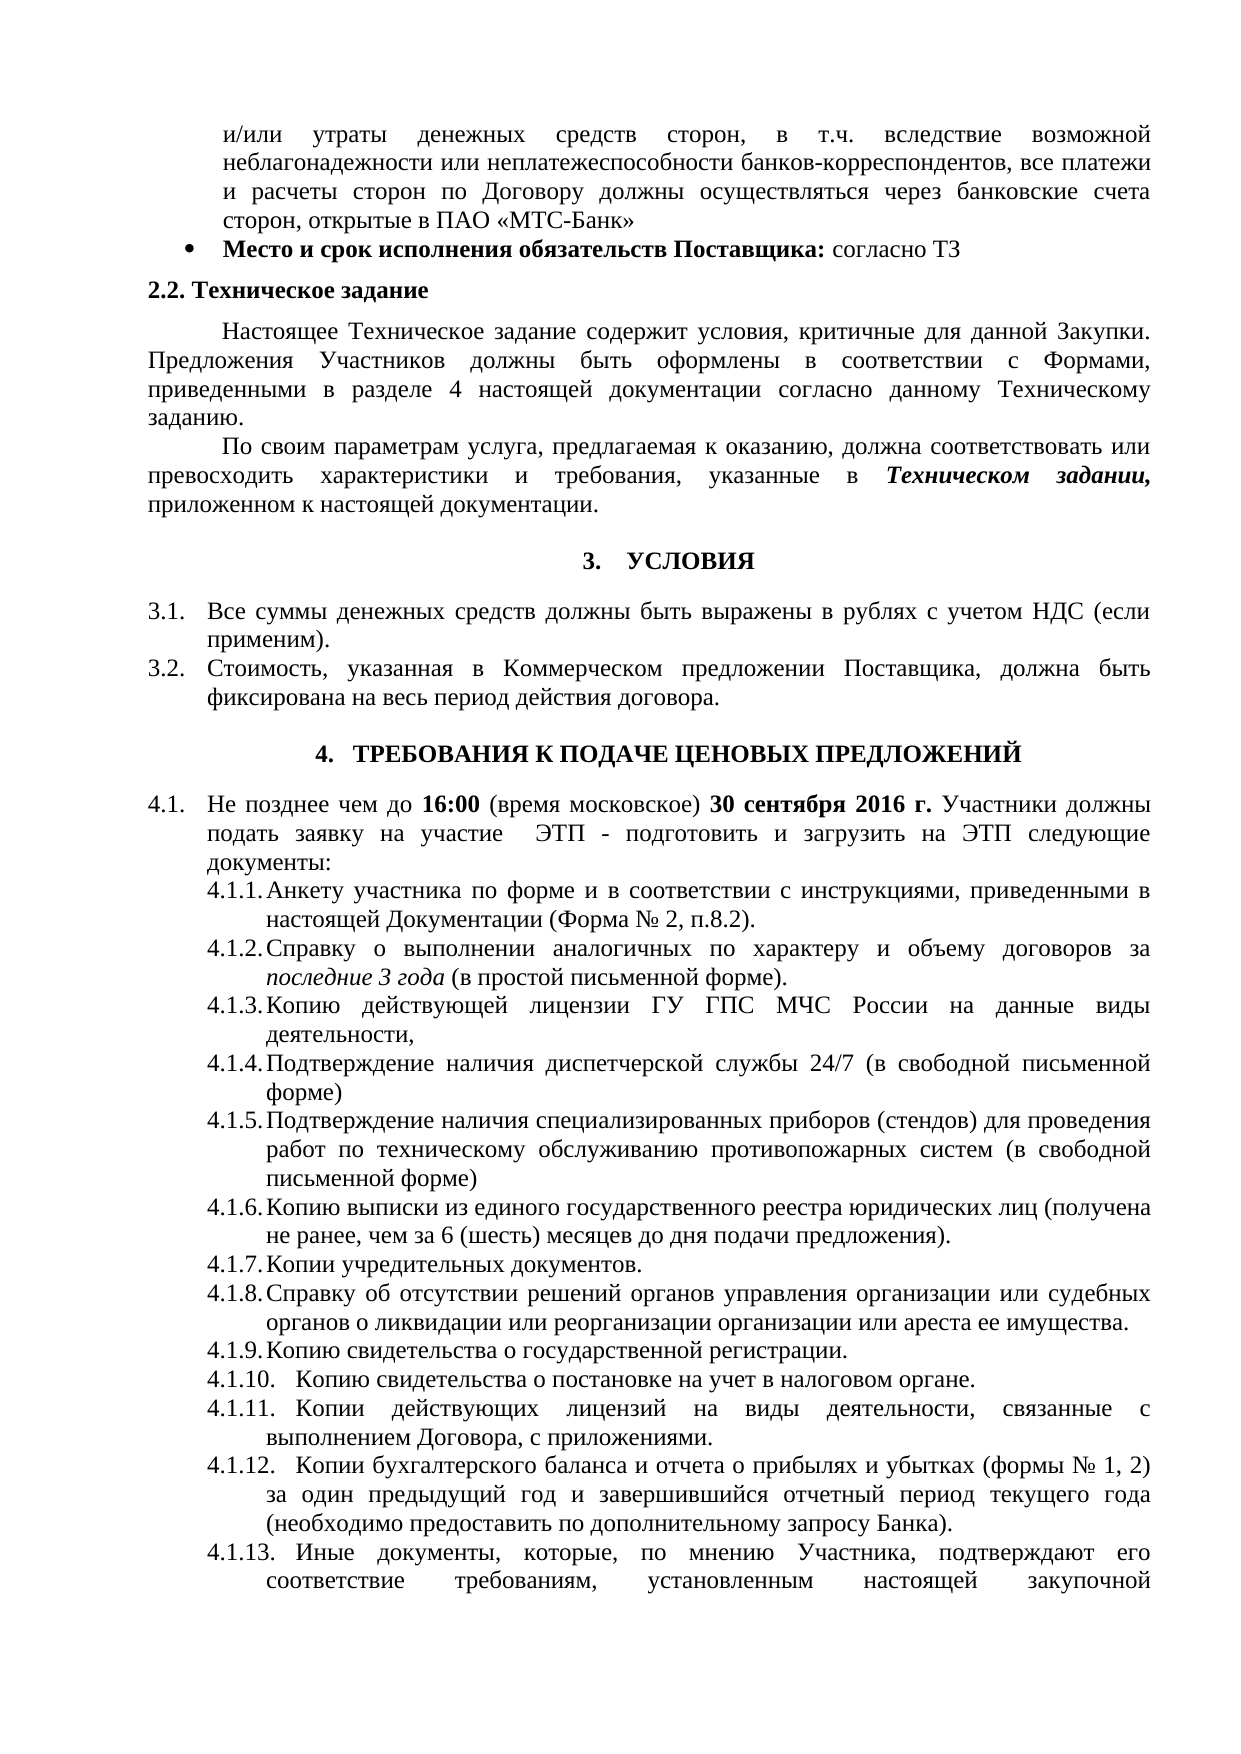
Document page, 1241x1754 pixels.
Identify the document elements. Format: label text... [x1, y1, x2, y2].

list Копию свидетельства о государственной регистрации. [207, 1335, 1152, 1364]
list Требования к подаче Ценовых Предложений [185, 739, 1152, 768]
list Стоимость, указанная в Коммерческом предложении Поставщика, должна быть фиксирована на весь период действия договора. [148, 653, 1152, 711]
text 2.2. Техническое задание [148, 275, 1152, 304]
text Настоящее Техническое задание содержит условия, критичные для данной Закупки. Предложения Участников должны быть оформлены в соответствии с Формами, приведенными в разделе 4 настоящей документации согласно данному Техническому заданию. [148, 316, 1152, 431]
list Место и срок исполнения обязательств Поставщика: согласно ТЗ [185, 234, 1152, 262]
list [207, 1537, 1152, 1594]
list Все суммы денежных средств должны быть выражены в рублях с учетом НДС (если применим). [148, 596, 1152, 653]
list Подтверждение наличия специализированных приборов (стендов) для проведения работ по техническому обслуживанию противопожарных систем (в свободной письменной форме) [207, 1105, 1152, 1192]
list Копию действующей лицензии ГУ ГПС МЧС России на данные виды деятельности, [207, 990, 1152, 1048]
list Справку о выполнении аналогичных по характеру и объему договоров за последние 3 года (в простой письменной форме). [207, 933, 1152, 990]
list Анкету участника по форме и в соответствии с инструкциями, приведенными в настоящей Документации (Форма № 2, п.8.2). [207, 875, 1152, 933]
list Копию свидетельства о постановке на учет в налоговом органе. [207, 1364, 1152, 1393]
list Копии бухгалтерского баланса и отчета о прибылях и убытках (формы № 1, 2) за один предыдущий год и завершившийся отчетный период текущего года (необходимо предоставить по дополнительному запросу Банка). [207, 1450, 1152, 1537]
list Не позднее чем до 16:00 (время московское) 30 сентября 2016 г. Участники должны подать заявку на участие ЭТП - подготовить и загрузить на ЭТП следующие документы: [148, 789, 1152, 875]
list Справку об отсутствии решений органов управления организации или судебных органов о ликвидации или реорганизации организации или ареста ее имущества. [207, 1278, 1152, 1335]
list Копию выписки из единого государственного реестра юридических лиц (получена не ранее, чем за 6 (шесть) месяцев до дня подачи предложения). [207, 1192, 1152, 1249]
list Копии действующих лицензий на виды деятельности, связанные с выполнением Договора, с приложениями. [207, 1393, 1152, 1450]
list Условия [185, 546, 1152, 575]
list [185, 119, 1152, 234]
text По своим параметрам услуга, предлагаемая к оказанию, должна соответствовать или превосходить характеристики и требования, указанные в Техническом задании, приложенном к настоящей документации. [148, 431, 1152, 517]
list Подтверждение наличия диспетчерской службы 24/7 (в свободной письменной форме) [207, 1048, 1152, 1105]
list Копии учредительных документов. [207, 1249, 1152, 1278]
